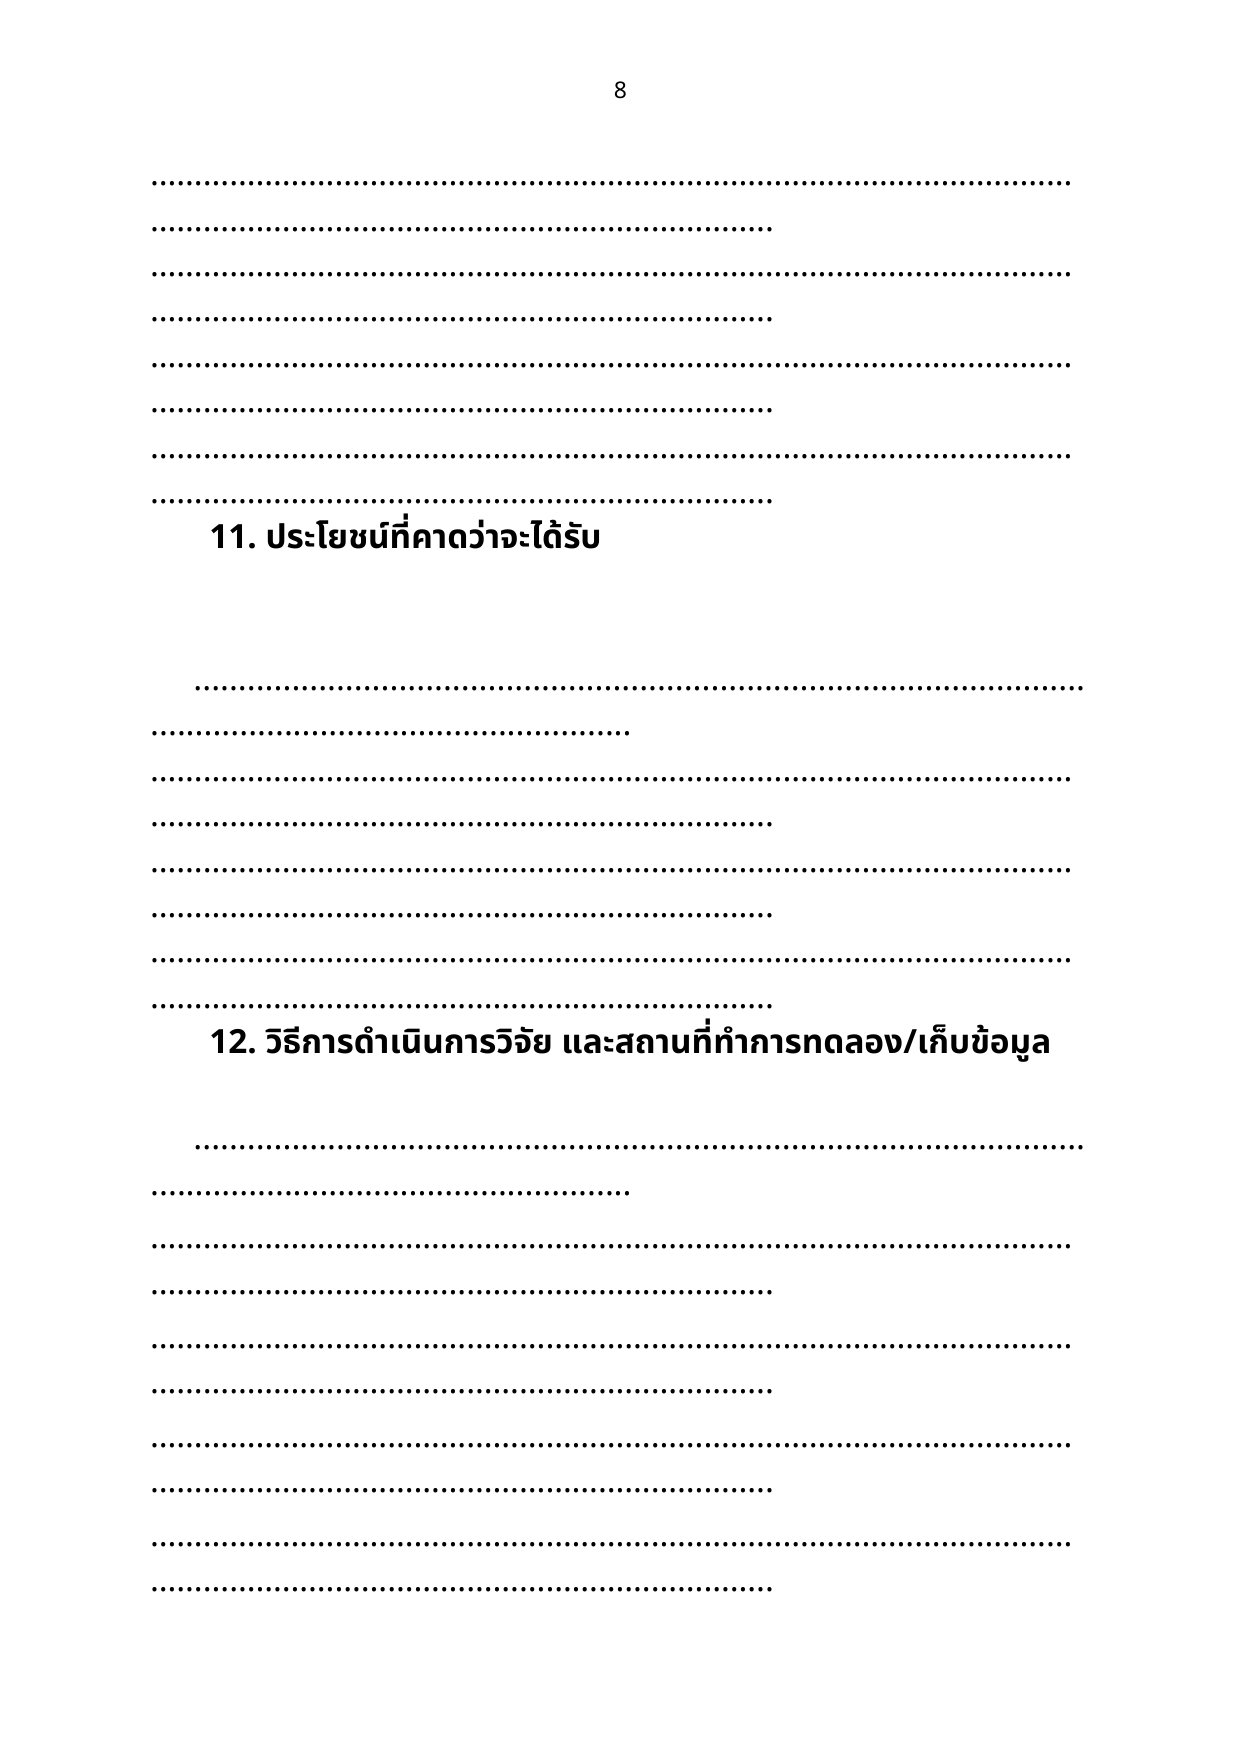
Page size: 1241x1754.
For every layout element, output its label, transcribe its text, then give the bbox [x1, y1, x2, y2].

text ………………………………………………………………………………………………………………………………………………………….. [150, 1213, 1090, 1304]
text ………………………………………………………………………………………………………………………………………………………….. [150, 927, 1090, 1018]
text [150, 332, 1090, 422]
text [150, 1511, 1090, 1602]
text 12. วิธีการดำเนินการวิจัย และสถานที่ทำการทดลอง/เก็บข้อมูล [150, 1018, 1090, 1069]
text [150, 150, 1090, 241]
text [150, 241, 1090, 332]
text ………………………………………………………………………………………………………………………………………………………….. [150, 836, 1090, 927]
text .......................................................................................................................................................... [150, 564, 1090, 746]
text ………………………………………………………………………………………………………………………………………………………….. [150, 422, 1090, 513]
text ………………………………………………………………………………………………………………………………………………………….. [150, 746, 1090, 836]
text 11. ประโยชน์ที่คาดว่าจะได้รับ [150, 513, 1090, 564]
text .......................................................................................................................................................... [150, 1069, 1090, 1205]
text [150, 1412, 1090, 1502]
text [150, 1312, 1090, 1403]
